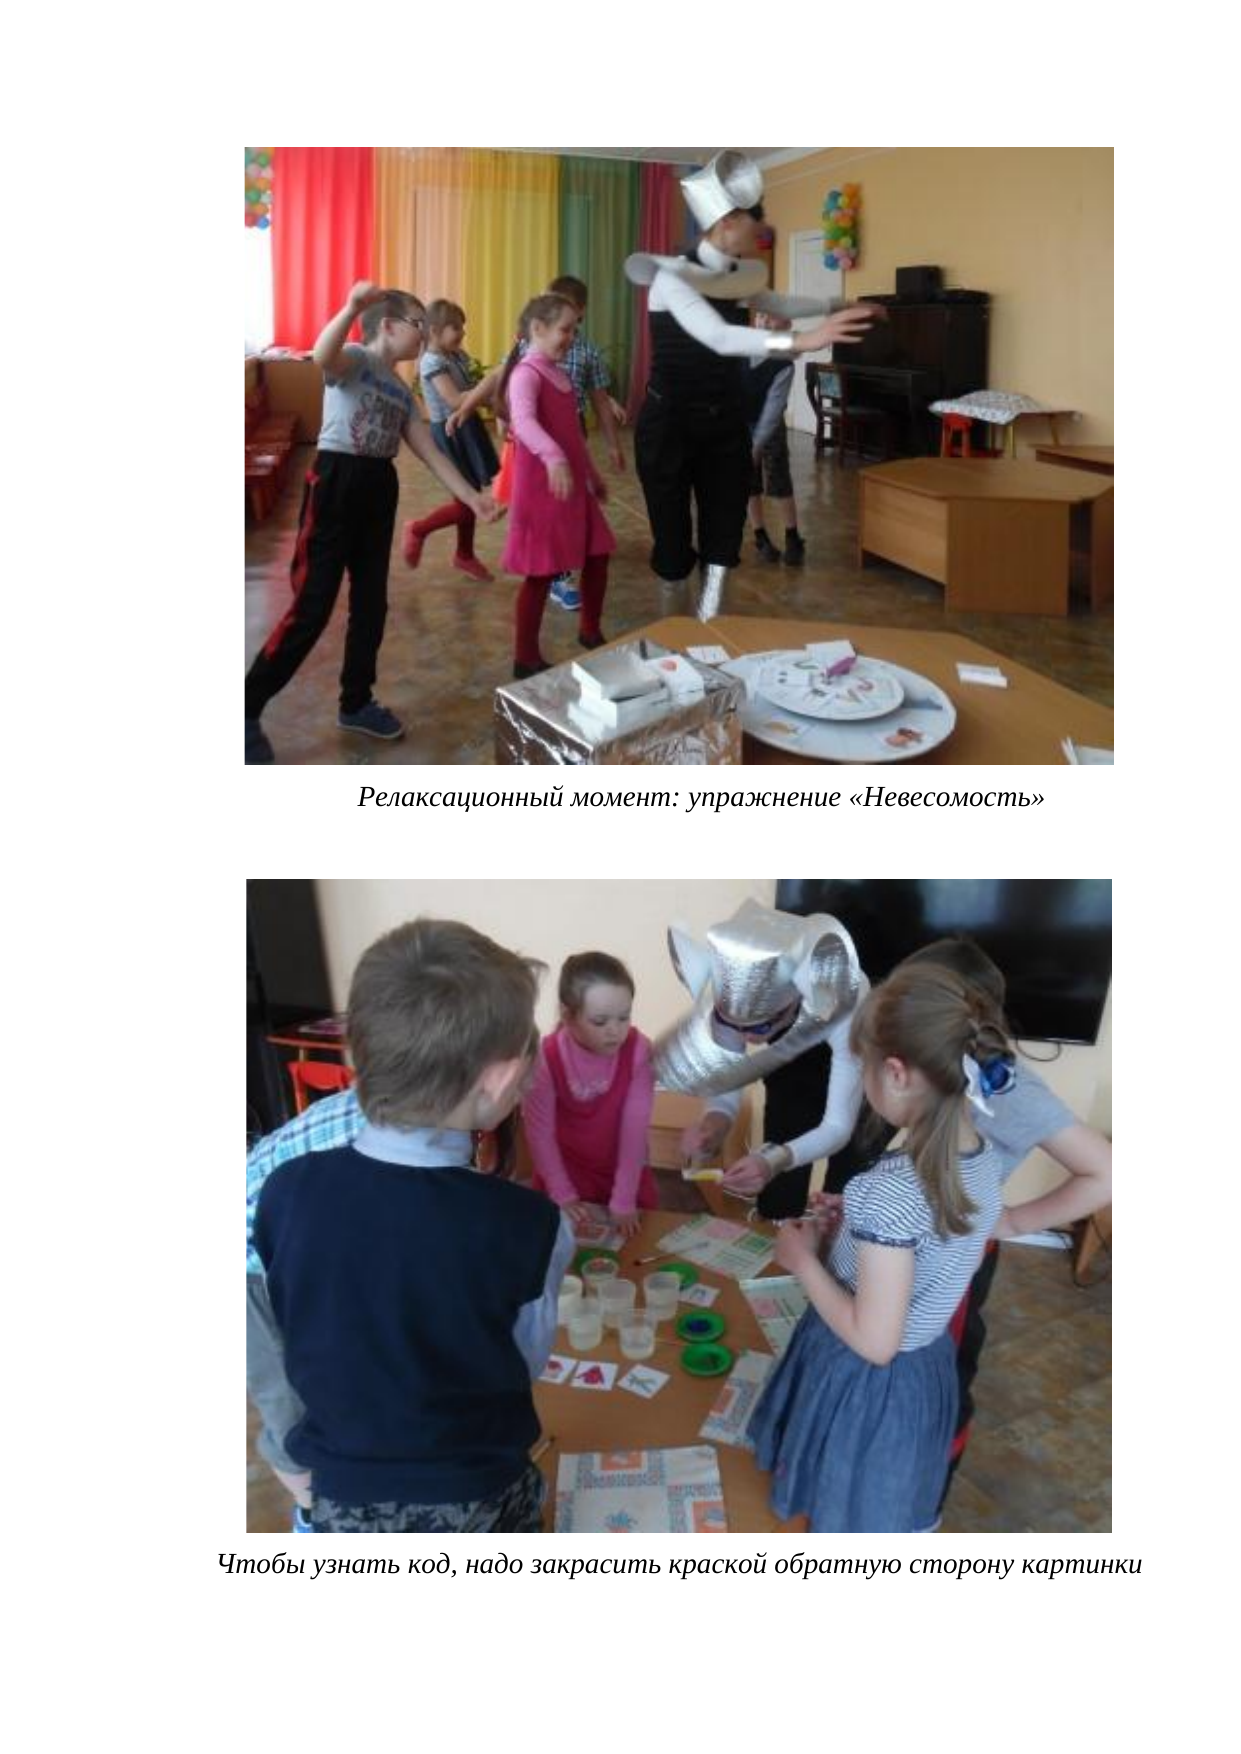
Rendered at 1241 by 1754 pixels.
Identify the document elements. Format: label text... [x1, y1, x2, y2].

text Релаксационный момент: упражнение «Невесомость» [177, 779, 1152, 812]
text Чтобы узнать код, надо закрасить краской обратную сторону картинки [207, 1547, 1152, 1580]
picture [244, 147, 1114, 765]
picture [246, 879, 1112, 1533]
